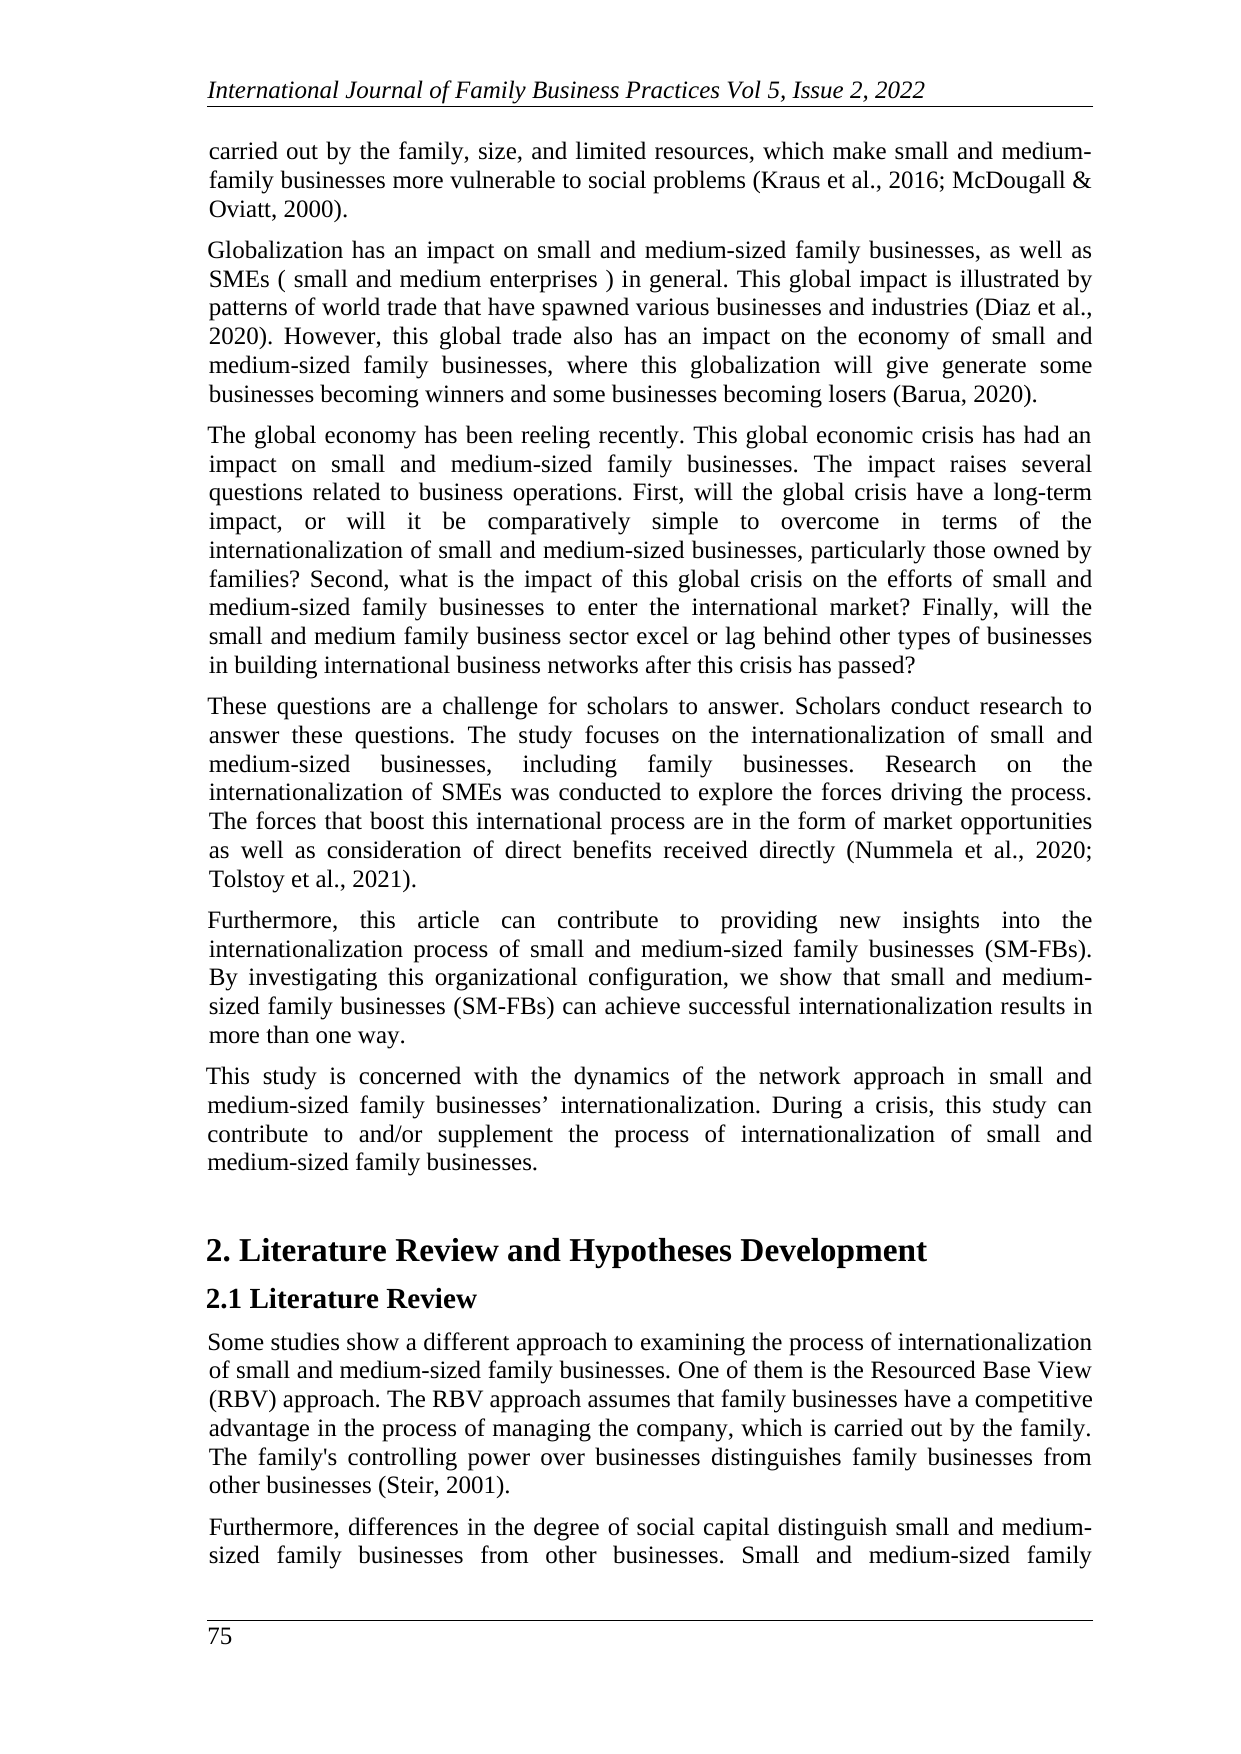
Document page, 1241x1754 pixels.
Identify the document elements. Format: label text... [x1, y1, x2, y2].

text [207, 1512, 1093, 1569]
text Globalization has an impact on small and medium-sized family businesses, as well as SMEs ( small and medium enterprises ) in general. This global impact is illustrated by patterns of world trade that have spawned various businesses and industries (Diaz et al., 2020). However, this global trade also has an impact on the economy of small and medium-sized family businesses, where this globalization will give generate some businesses becoming winners and some businesses becoming losers (Barua, 2020). [207, 235, 1093, 407]
text These questions are a challenge for scholars to answer. Scholars conduct research to answer these questions. The study focuses on the internationalization of small and medium-sized businesses, including family businesses. Research on the internationalization of SMEs was conducted to explore the forces driving the process. The forces that boost this international process are in the form of market opportunities as well as consideration of direct benefits received directly (Nummela et al., 2020; Tolstoy et al., 2021). [207, 691, 1093, 892]
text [207, 136, 1093, 222]
text Some studies show a different approach to examining the process of internationalization of small and medium-sized family businesses. One of them is the Resourced Base View (RBV) approach. The RBV approach assumes that family businesses have a competitive advantage in the process of managing the company, which is carried out by the family. The family's controlling power over businesses distinguishes family businesses from other businesses (Steir, 2001). [207, 1327, 1093, 1499]
subtitle This study is concerned with the dynamics of the network approach in small and medium-sized family businesses’ internationalization. During a crisis, this study can contribute to and/or supplement the process of internationalization of small and medium-sized family businesses. [206, 1061, 1093, 1176]
text Furthermore, this article can contribute to providing new insights into the internationalization process of small and medium-sized family businesses (SM-FBs). By investigating this organizational configuration, we show that small and medium-sized family businesses (SM-FBs) can achieve successful internationalization results in more than one way. [207, 905, 1093, 1049]
subtitle 2.1 Literature Review [206, 1281, 1093, 1314]
subtitle 2. Literature Review and Hypotheses Development [206, 1230, 1093, 1268]
text The global economy has been reeling recently. This global economic crisis has had an impact on small and medium-sized family businesses. The impact raises several questions related to business operations. First, will the global crisis have a long-term impact, or will it be comparatively simple to overcome in terms of the internationalization of small and medium-sized businesses, particularly those owned by families? Second, what is the impact of this global crisis on the efforts of small and medium-sized family businesses to enter the international market? Finally, will the small and medium family business sector excel or lag behind other types of businesses in building international business networks after this crisis has passed? [207, 420, 1093, 679]
